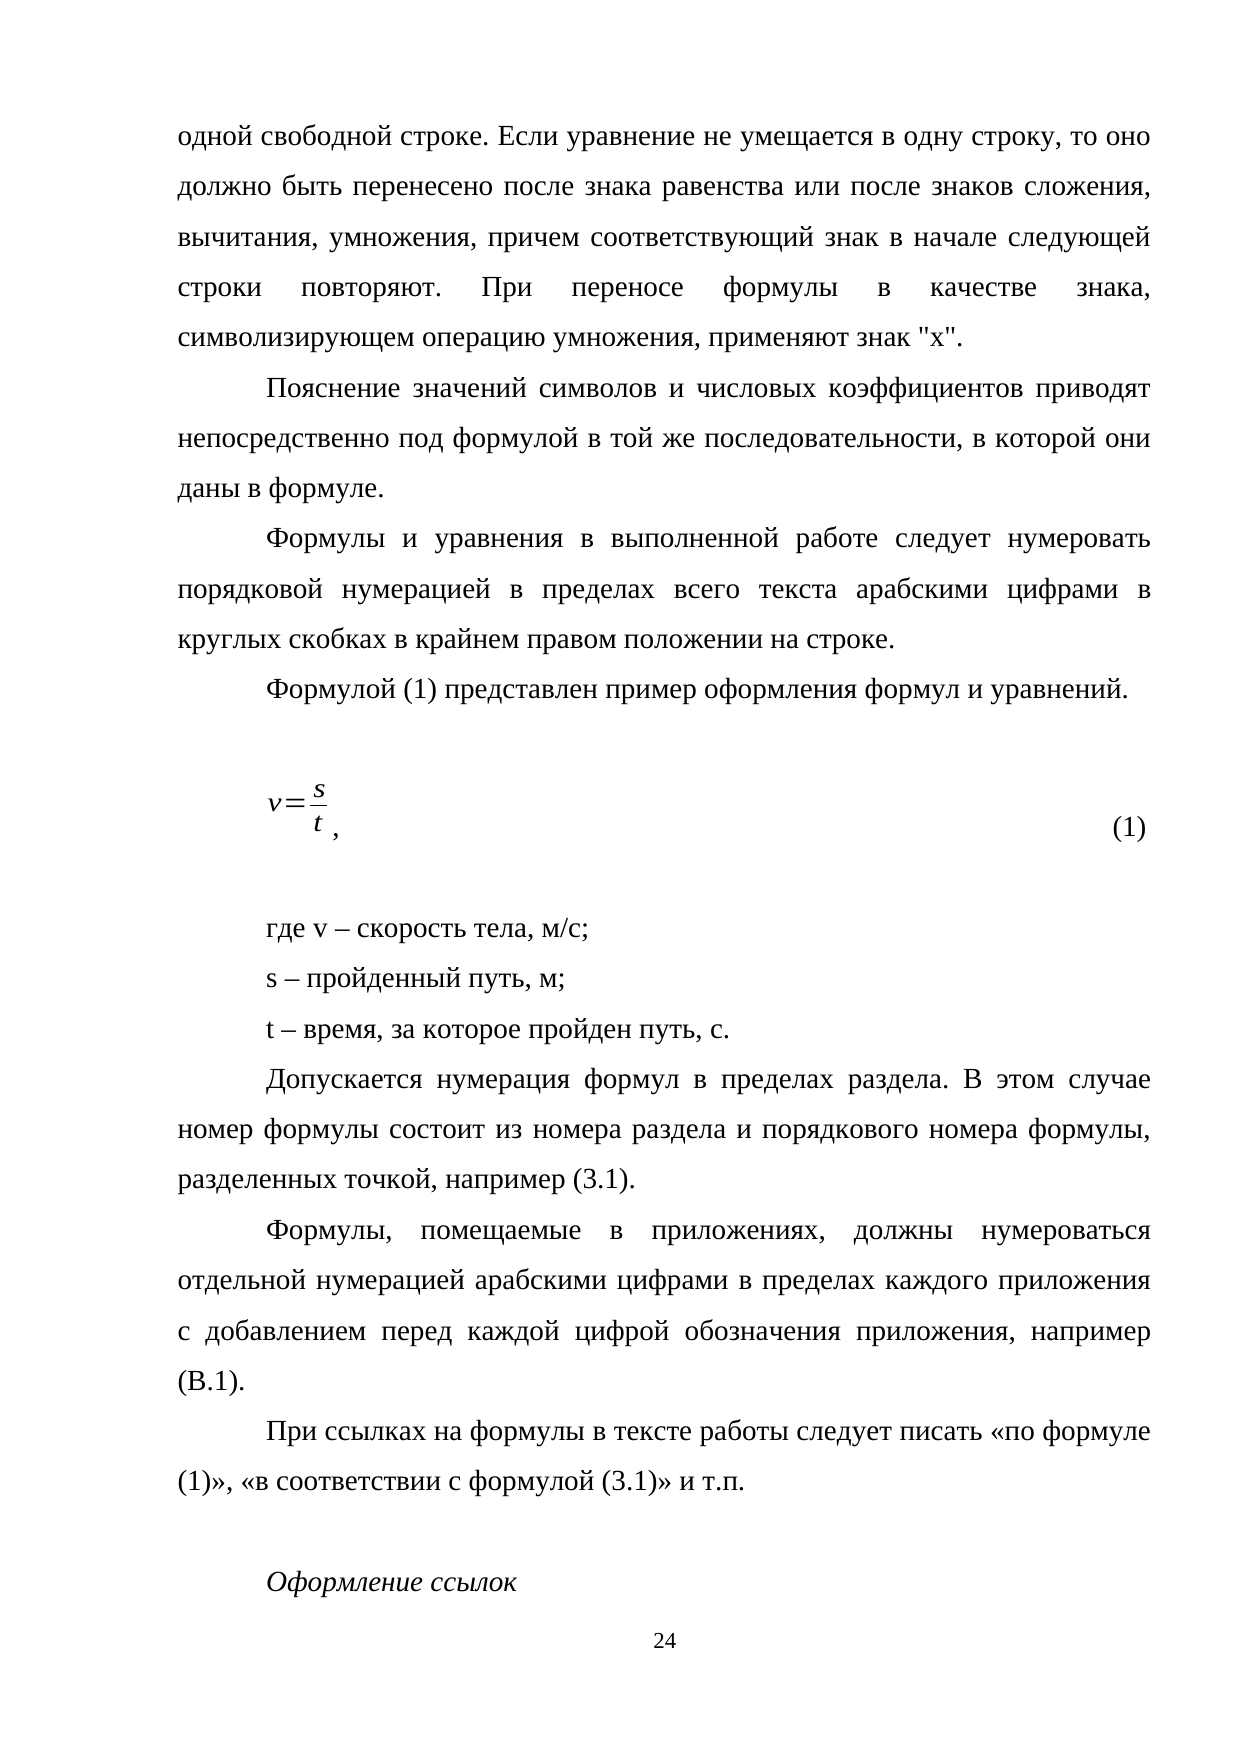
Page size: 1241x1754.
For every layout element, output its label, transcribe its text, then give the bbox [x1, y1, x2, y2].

text При ссылках на формулы в тексте работы следует писать «по формуле (1)», «в соответствии с формулой (3.1)» и т.п. [177, 1413, 1152, 1497]
text Пояснение значений символов и числовых коэффициентов приводят непосредственно под формулой в той же последовательности, в которой они даны в формуле. [177, 370, 1152, 504]
text , (1) [177, 772, 1152, 843]
text Формулы, помещаемые в приложениях, должны нумероваться отдельной нумерацией арабскими цифрами в пределах каждого приложения с добавлением перед каждой цифрой обозначения приложения, например (В.1). [177, 1212, 1152, 1396]
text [177, 118, 1152, 353]
text s – пройденный путь, м; [177, 960, 1152, 994]
text Формулы и уравнения в выполненной работе следует нумеровать порядковой нумерацией в пределах всего текста арабскими цифрами в круглых скобках в крайнем правом положении на строке. [177, 521, 1152, 655]
text t – время, за которое пройден путь, с. [177, 1011, 1152, 1044]
text Допускается нумерация формул в пределах раздела. В этом случае номер формулы состоит из номера раздела и порядкового номера формулы, разделенных точкой, например (3.1). [177, 1061, 1152, 1195]
text где v – скорость тела, м/с; [177, 910, 1152, 944]
text Оформление ссылок [177, 1564, 1152, 1598]
text Формулой (1) представлен пример оформления формул и уравнений. [177, 672, 1152, 705]
